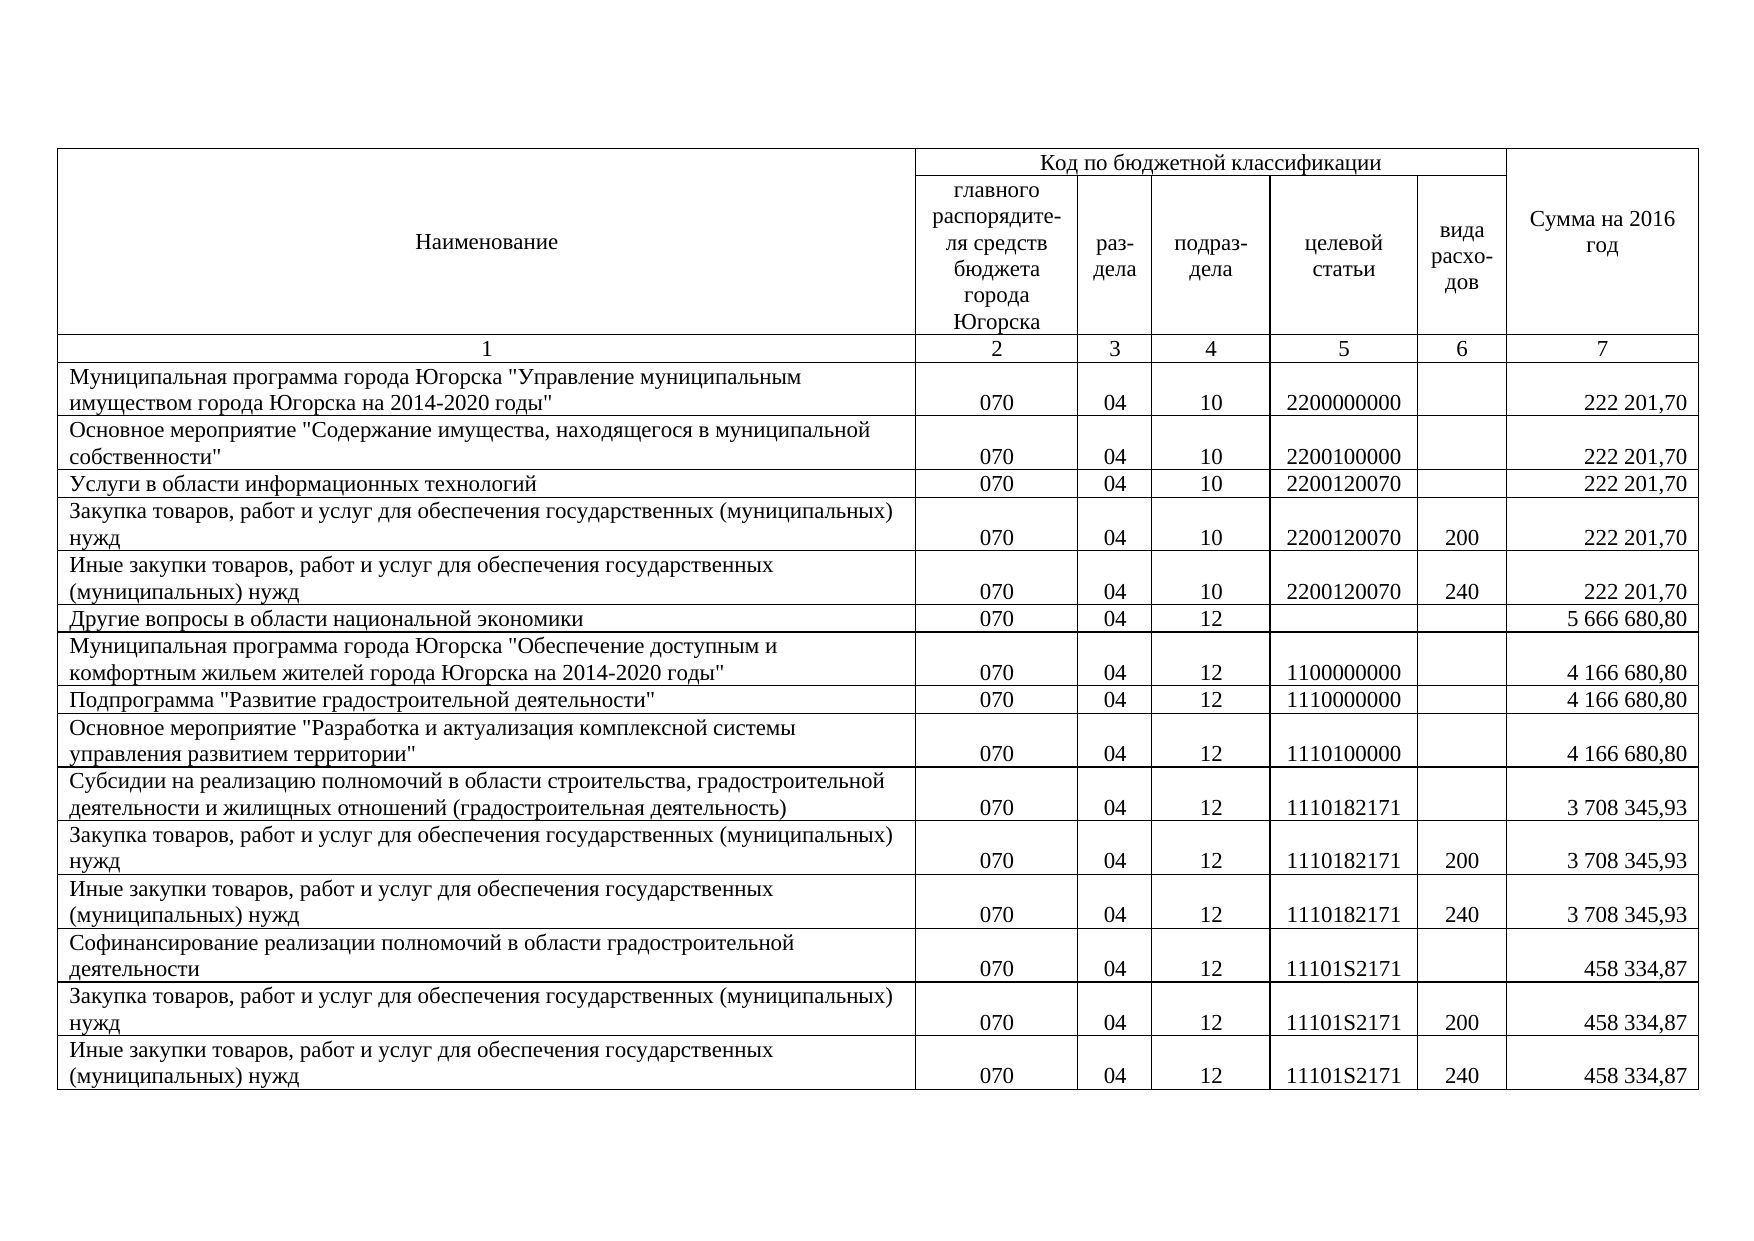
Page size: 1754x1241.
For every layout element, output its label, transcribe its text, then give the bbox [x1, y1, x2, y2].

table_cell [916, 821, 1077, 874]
table_header Наименование [58, 149, 915, 334]
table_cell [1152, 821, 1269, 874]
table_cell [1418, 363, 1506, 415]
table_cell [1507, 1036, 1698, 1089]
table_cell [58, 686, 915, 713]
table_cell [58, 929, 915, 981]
table_cell 6 [1418, 335, 1506, 362]
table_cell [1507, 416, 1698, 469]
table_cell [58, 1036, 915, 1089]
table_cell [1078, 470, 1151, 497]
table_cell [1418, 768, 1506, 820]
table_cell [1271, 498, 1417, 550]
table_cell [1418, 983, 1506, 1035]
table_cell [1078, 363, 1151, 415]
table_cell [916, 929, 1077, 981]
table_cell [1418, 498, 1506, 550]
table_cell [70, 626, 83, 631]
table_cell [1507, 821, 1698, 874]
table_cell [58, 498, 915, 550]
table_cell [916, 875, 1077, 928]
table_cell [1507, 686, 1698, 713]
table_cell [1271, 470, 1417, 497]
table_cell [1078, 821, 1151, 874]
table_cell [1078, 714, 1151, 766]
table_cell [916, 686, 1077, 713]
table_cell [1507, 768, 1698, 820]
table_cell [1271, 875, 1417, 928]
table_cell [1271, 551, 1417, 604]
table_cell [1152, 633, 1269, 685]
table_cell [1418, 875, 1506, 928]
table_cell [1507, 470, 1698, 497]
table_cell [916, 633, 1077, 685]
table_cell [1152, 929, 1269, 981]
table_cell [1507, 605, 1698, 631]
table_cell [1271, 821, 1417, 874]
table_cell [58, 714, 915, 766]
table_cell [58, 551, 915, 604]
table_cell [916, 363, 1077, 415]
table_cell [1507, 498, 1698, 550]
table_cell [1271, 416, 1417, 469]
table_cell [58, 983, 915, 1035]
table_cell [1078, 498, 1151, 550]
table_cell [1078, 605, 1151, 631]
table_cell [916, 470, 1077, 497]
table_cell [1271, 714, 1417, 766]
table_cell вида расхо-дов [1418, 176, 1506, 334]
table_cell 7 [1507, 335, 1698, 362]
table_cell раз-дела [1078, 176, 1151, 334]
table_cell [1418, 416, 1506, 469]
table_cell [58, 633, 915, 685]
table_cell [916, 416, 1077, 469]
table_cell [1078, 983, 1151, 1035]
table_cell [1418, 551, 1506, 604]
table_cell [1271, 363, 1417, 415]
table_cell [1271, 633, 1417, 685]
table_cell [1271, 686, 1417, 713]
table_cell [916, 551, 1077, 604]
table_cell 2 [916, 335, 1077, 362]
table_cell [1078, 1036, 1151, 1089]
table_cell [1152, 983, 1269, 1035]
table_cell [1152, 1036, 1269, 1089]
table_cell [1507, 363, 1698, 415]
table_header Код по бюджетной классификации [916, 149, 1506, 175]
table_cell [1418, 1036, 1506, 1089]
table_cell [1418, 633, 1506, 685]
table_cell 4 [1152, 335, 1269, 362]
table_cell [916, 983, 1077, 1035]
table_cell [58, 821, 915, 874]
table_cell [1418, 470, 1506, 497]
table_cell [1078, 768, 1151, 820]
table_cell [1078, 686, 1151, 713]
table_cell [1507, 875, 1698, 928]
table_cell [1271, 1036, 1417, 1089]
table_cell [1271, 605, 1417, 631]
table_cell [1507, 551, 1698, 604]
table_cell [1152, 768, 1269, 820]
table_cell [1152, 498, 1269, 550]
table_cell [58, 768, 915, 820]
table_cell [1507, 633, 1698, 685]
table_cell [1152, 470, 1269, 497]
table_cell 5 [1271, 335, 1417, 362]
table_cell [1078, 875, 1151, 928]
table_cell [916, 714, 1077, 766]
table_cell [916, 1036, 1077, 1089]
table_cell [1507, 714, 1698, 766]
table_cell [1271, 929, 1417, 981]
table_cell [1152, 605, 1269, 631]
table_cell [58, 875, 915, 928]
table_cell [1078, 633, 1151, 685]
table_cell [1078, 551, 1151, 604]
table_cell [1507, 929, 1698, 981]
table_cell целевой статьи [1271, 176, 1417, 334]
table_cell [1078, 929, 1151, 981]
table_header Сумма на 2016 год [1507, 149, 1698, 334]
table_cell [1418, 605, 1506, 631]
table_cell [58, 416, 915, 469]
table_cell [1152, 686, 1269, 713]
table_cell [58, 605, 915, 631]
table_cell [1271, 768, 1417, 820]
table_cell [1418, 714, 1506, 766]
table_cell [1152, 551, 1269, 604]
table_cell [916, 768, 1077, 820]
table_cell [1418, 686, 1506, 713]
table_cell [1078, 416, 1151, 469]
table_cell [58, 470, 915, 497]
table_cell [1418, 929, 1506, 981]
table_cell подраз-дела [1152, 176, 1269, 334]
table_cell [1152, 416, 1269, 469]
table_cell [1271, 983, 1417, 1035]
table_cell главного распорядите-ля средств бюджета города Югорска [916, 176, 1077, 334]
table_cell 3 [1078, 335, 1151, 362]
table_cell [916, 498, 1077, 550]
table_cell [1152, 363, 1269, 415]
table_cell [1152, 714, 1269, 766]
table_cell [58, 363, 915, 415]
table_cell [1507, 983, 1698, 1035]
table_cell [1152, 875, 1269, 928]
table_cell 1 [58, 335, 915, 362]
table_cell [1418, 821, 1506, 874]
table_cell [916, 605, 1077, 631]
